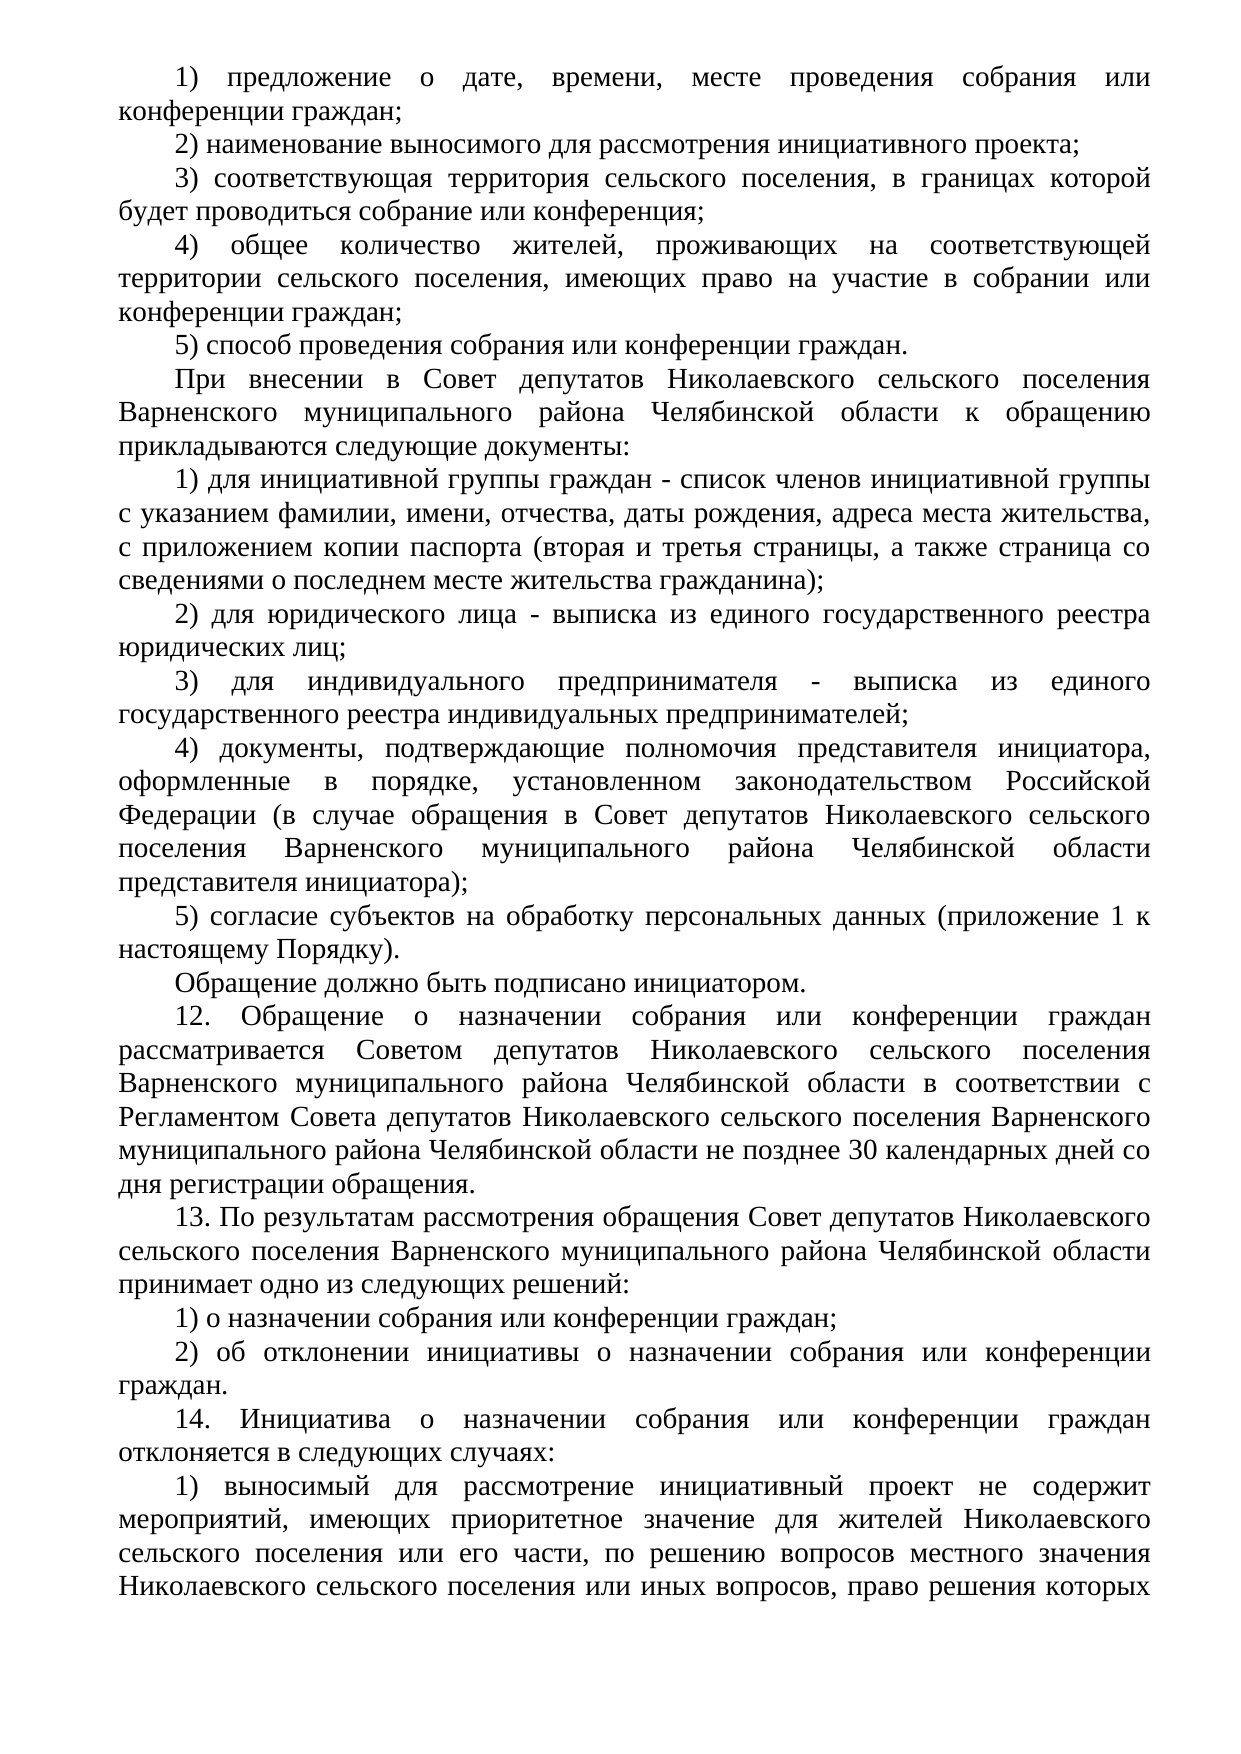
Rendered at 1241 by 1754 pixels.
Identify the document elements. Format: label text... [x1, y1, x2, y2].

text 4) документы, подтверждающие полномочия представителя инициатора, оформленные в порядке, установленном законодательством Российской Федерации (в случае обращения в Совет депутатов Николаевского сельского поселения Варненского муниципального района Челябинской области представителя инициатора); [118, 730, 1152, 898]
text 14. Инициатива о назначении собрания или конференции граждан отклоняется в следующих случаях: [118, 1401, 1152, 1468]
text 2) для юридического лица - выписка из единого государственного реестра юридических лиц; [118, 596, 1152, 663]
text 12. Обращение о назначении собрания или конференции граждан рассматривается Советом депутатов Николаевского сельского поселения Варненского муниципального района Челябинской области в соответствии с Регламентом Совета депутатов Николаевского сельского поселения Варненского муниципального района Челябинской области не позднее 30 календарных дней со дня регистрации обращения. [118, 998, 1152, 1199]
text 2) об отклонении инициативы о назначении собрания или конференции граждан. [118, 1334, 1152, 1401]
text 5) способ проведения собрания или конференции граждан. [118, 327, 1152, 361]
text 2) наименование выносимого для рассмотрения инициативного проекта; [118, 126, 1152, 160]
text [118, 1468, 1152, 1602]
text 13. По результатам рассмотрения обращения Совет депутатов Николаевского сельского поселения Варненского муниципального района Челябинской области принимает одно из следующих решений: [118, 1199, 1152, 1300]
text 3) соответствующая территория сельского поселения, в границах которой будет проводиться собрание или конференция; [118, 160, 1152, 227]
text 4) общее количество жителей, проживающих на соответствующей территории сельского поселения, имеющих право на участие в собрании или конференции граждан; [118, 227, 1152, 327]
text 3) для индивидуального предпринимателя - выписка из единого государственного реестра индивидуальных предпринимателей; [118, 663, 1152, 730]
text Обращение должно быть подписано инициатором. [118, 965, 1152, 998]
text При внесении в Совет депутатов Николаевского сельского поселения Варненского муниципального района Челябинской области к обращению прикладываются следующие документы: [118, 361, 1152, 462]
text 1) предложение о дате, времени, месте проведения собрания или конференции граждан; [118, 59, 1152, 126]
text 1) для инициативной группы граждан - список членов инициативной группы с указанием фамилии, имени, отчества, даты рождения, адреса места жительства, с приложением копии паспорта (вторая и третья страницы, а также страница со сведениями о последнем месте жительства гражданина); [118, 462, 1152, 596]
text 1) о назначении собрания или конференции граждан; [118, 1300, 1152, 1334]
text 5) согласие субъектов на обработку персональных данных (приложение 1 к настоящему Порядку). [118, 898, 1152, 965]
